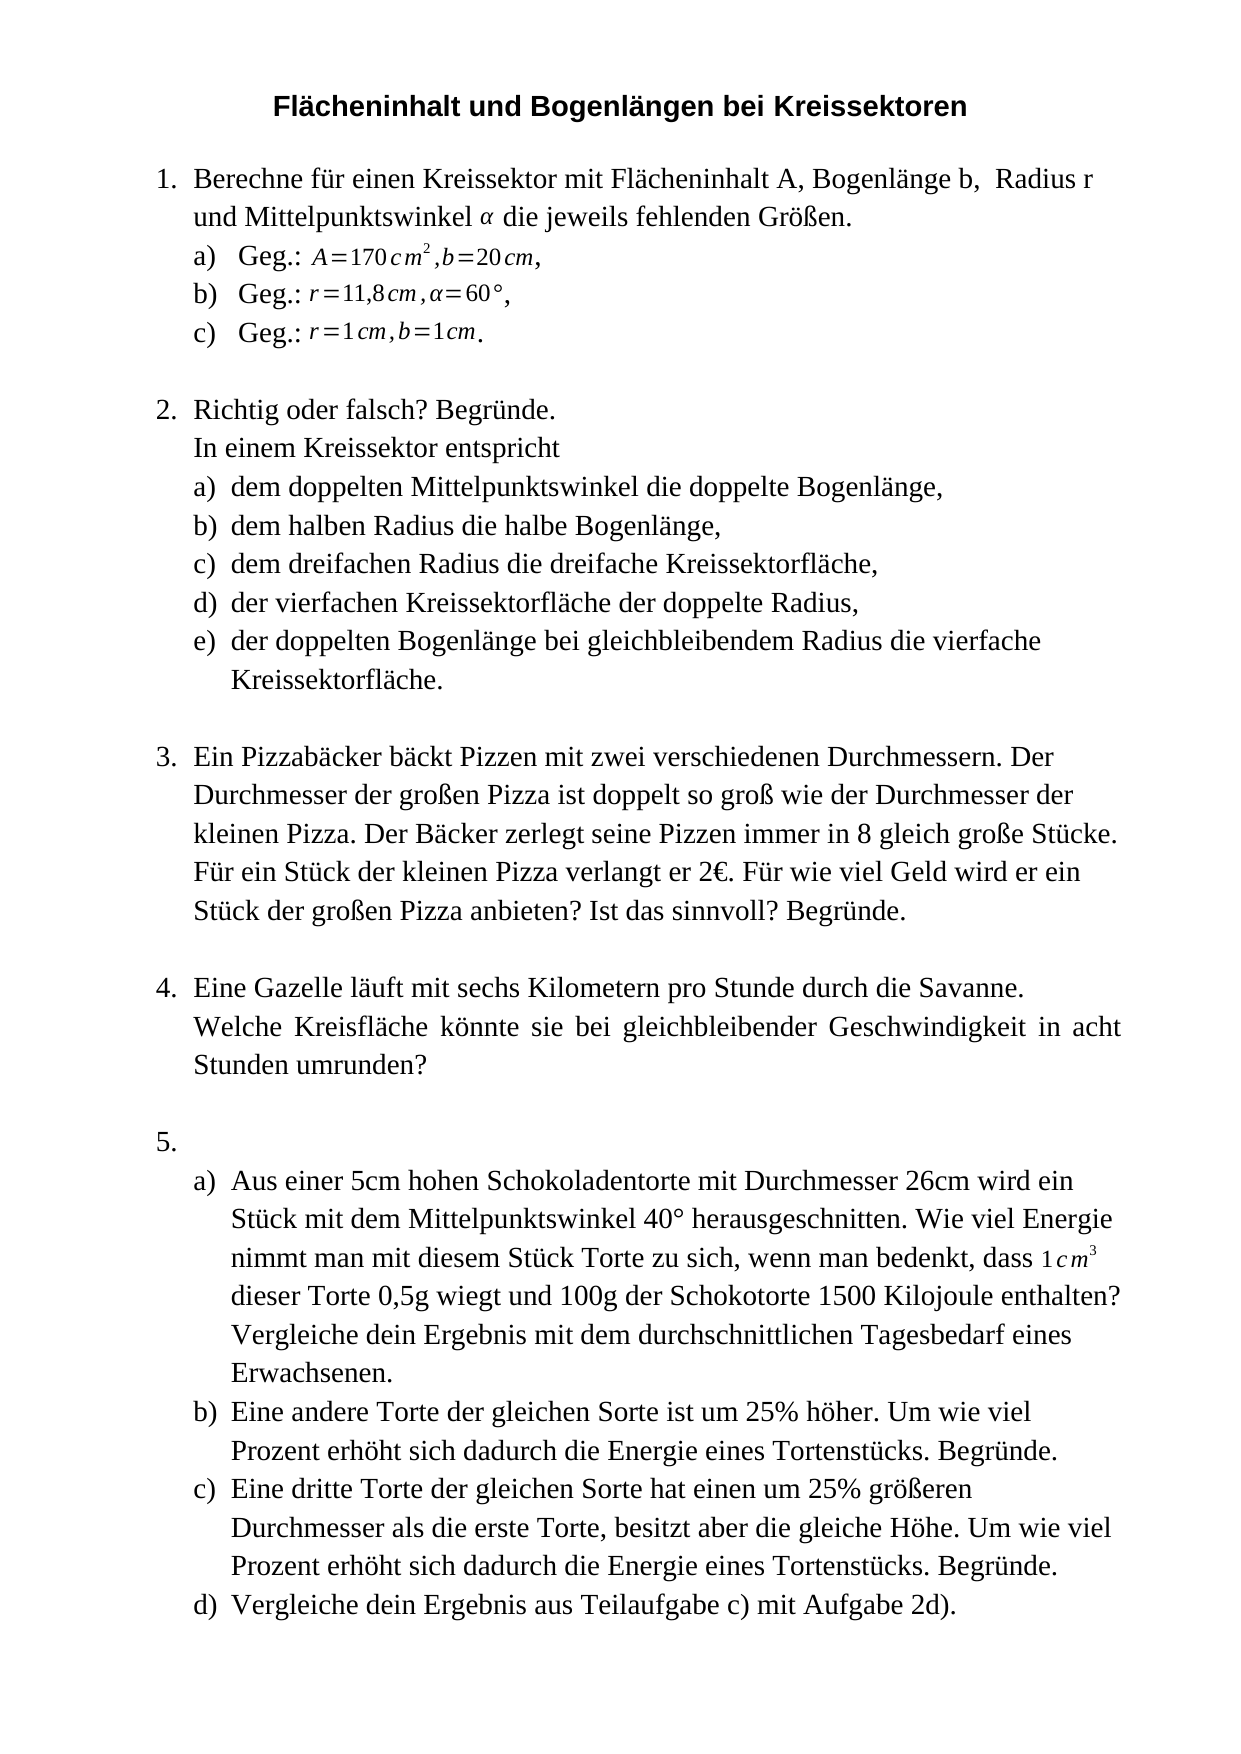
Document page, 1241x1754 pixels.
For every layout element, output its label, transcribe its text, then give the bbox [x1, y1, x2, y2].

list Eine dritte Torte der gleichen Sorte hat einen um 25% größeren Durchmesser als die erste Torte, besitzt aber die gleiche Höhe. Um wie viel Prozent erhöht sich dadurch die Energie eines Tortenstücks. Begründe. [193, 1471, 1122, 1582]
list der doppelten Bogenlänge bei gleichbleibendem Radius die vierfache Kreissektorfläche. [193, 623, 1122, 695]
text Flächeninhalt und Bogenlängen bei Kreissektoren [118, 89, 1122, 122]
list Eine Gazelle läuft mit sechs Kilometern pro Stunde durch die Savanne. [156, 970, 1122, 1004]
list Vergleiche dein Ergebnis aus Teilaufgabe c) mit Aufgabe 2d). [193, 1587, 1122, 1620]
list Aus einer 5cm hohen Schokoladentorte mit Durchmesser 26cm wird ein Stück mit dem Mittelpunktswinkel 40° herausgeschnitten. Wie viel Energie nimmt man mit diesem Stück Torte zu sich, wenn man bedenkt, dass dieser Torte 0,5g wiegt und 100g der Schokotorte 1500 Kilojoule enthalten? Vergleiche dein Ergebnis mit dem durchschnittlichen Tagesbedarf eines Erwachsenen. [193, 1163, 1122, 1389]
list Welche Kreisfläche könnte sie bei gleichbleibender Geschwindigkeit in acht Stunden umrunden? [193, 1009, 1122, 1081]
list dem halben Radius die halbe Bogenlänge, [193, 508, 1122, 541]
list Ein Pizzabäcker bäckt Pizzen mit zwei verschiedenen Durchmessern. Der Durchmesser der großen Pizza ist doppelt so groß wie der Durchmesser der kleinen Pizza. Der Bäcker zerlegt seine Pizzen immer in 8 gleich große Stücke. Für ein Stück der kleinen Pizza verlangt er 2€. Für wie viel Geld wird er ein Stück der großen Pizza anbieten? Ist das sinnvoll? Begründe. [156, 739, 1122, 927]
list dem doppelten Mittelpunktswinkel die doppelte Bogenlänge, [193, 469, 1122, 503]
list Eine andere Torte der gleichen Sorte ist um 25% höher. Um wie viel Prozent erhöht sich dadurch die Energie eines Tortenstücks. Begründe. [193, 1394, 1122, 1466]
list dem dreifachen Radius die dreifache Kreissektorfläche, [193, 546, 1122, 580]
list In einem Kreissektor entspricht [193, 431, 1122, 464]
list Geg.: , [193, 238, 1122, 271]
list Berechne für einen Kreissektor mit Flächeninhalt A, Bogenlänge b, Radius r und Mittelpunktswinkel die jeweils fehlenden Größen. [156, 161, 1122, 233]
list Richtig oder falsch? Begründe. [156, 392, 1122, 426]
list Geg.: , [193, 276, 1122, 310]
list Geg.: . [193, 315, 1122, 348]
list der vierfachen Kreissektorfläche der doppelte Radius, [193, 585, 1122, 618]
